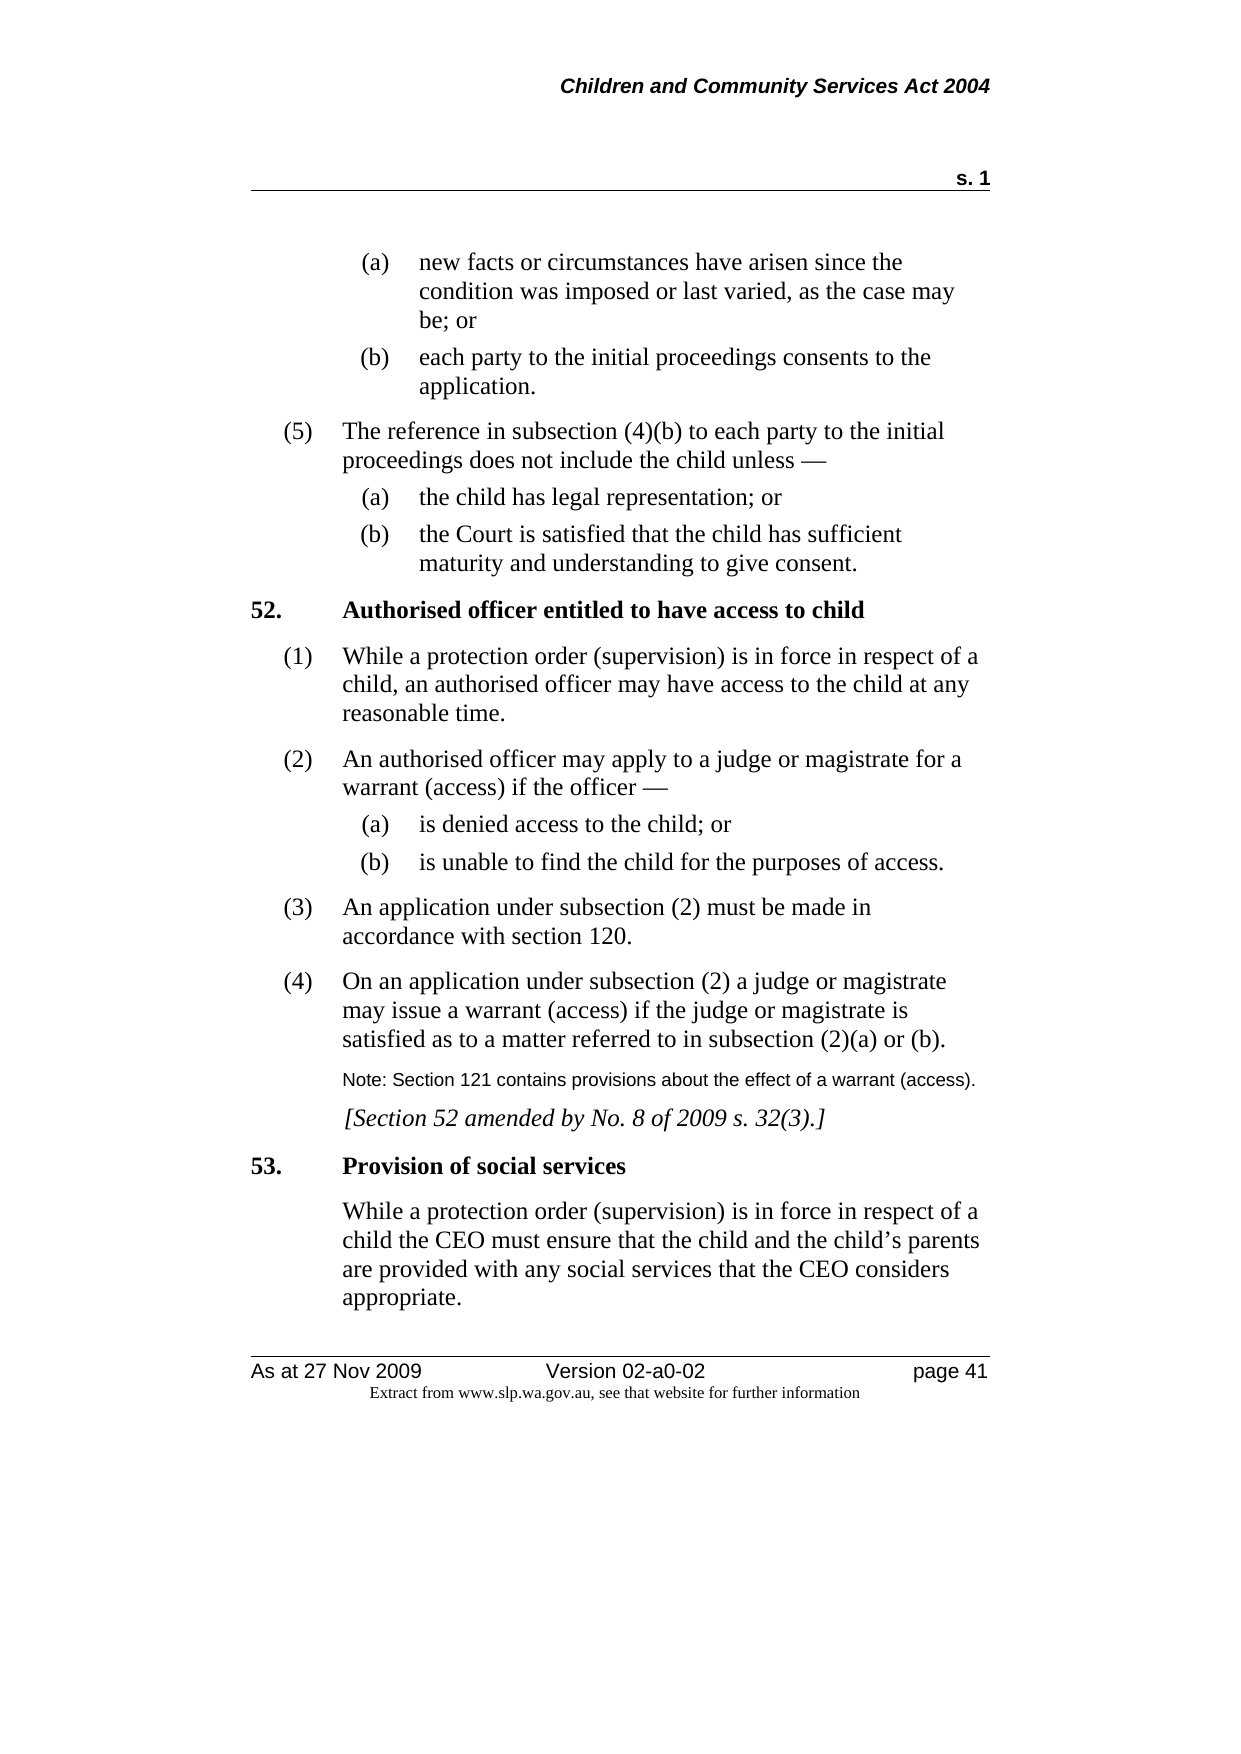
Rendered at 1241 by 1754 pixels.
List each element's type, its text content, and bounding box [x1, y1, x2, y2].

text (b) the Court is satisfied that the child has sufficient maturity and understanding to give consent. [251, 519, 990, 577]
subtitle 53. Provision of social services [251, 1151, 990, 1179]
text Note: Section 121 contains provisions about the effect of a warrant (access). [251, 1069, 990, 1091]
text [Section 52 amended by No. 8 of 2009 s. 32(3).] [251, 1103, 990, 1132]
text While a protection order (supervision) is in force in respect of a child the CEO must ensure that the child and the child’s parents are provided with any social services that the CEO considers appropriate. [251, 1196, 990, 1311]
text (b) is unable to find the child for the purposes of access. [251, 847, 990, 875]
text (5) The reference in subsection (4)(b) to each party to the initial proceedings does not include the child unless — [251, 416, 990, 474]
text (1) While a protection order (supervision) is in force in respect of a child, an authorised officer may have access to the child at any reasonable time. [251, 641, 990, 727]
text (3) An application under subsection (2) must be made in accordance with section 120. [251, 892, 990, 949]
text (4) On an application under subsection (2) a judge or magistrate may issue a warrant (access) if the judge or magistrate is satisfied as to a matter referred to in subsection (2)(a) or (b). [251, 966, 990, 1052]
text (b) each party to the initial proceedings consents to the application. [251, 342, 990, 399]
text (a) new facts or circumstances have arisen since the condition was imposed or last varied, as the case may be; or [251, 247, 990, 334]
text (2) An authorised officer may apply to a judge or magistrate for a warrant (access) if the officer — [251, 744, 990, 801]
subtitle 52. Authorised officer entitled to have access to child [251, 595, 990, 624]
text (a) the child has legal representation; or [251, 482, 990, 511]
text (a) is denied access to the child; or [251, 809, 990, 838]
